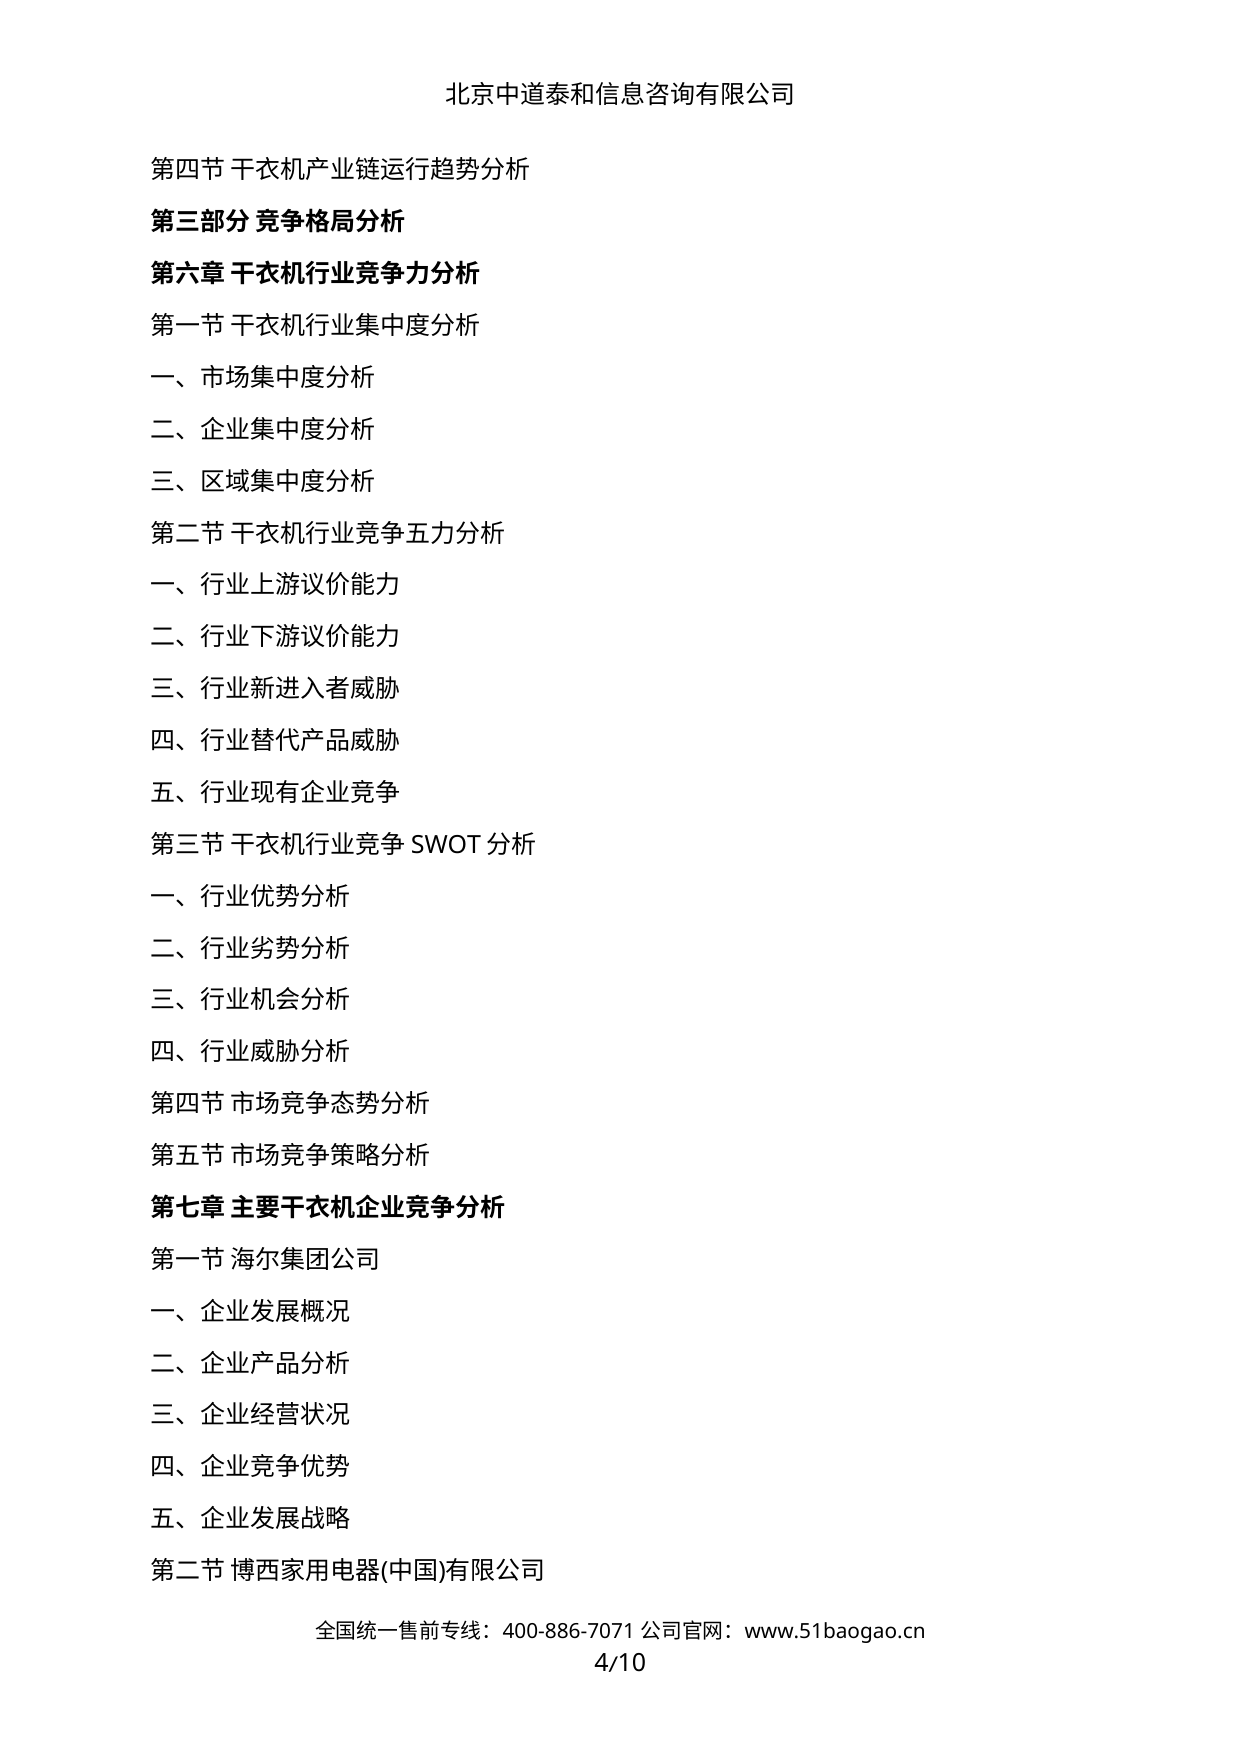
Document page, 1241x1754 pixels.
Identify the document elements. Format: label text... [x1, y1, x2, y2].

text 一、企业发展概况 [150, 1291, 1090, 1327]
text 第七章 主要干衣机企业竞争分析 [150, 1187, 1090, 1224]
text 二、企业产品分析 [150, 1343, 1090, 1379]
text 五、企业发展战略 [150, 1499, 1090, 1535]
text 第四节 干衣机产业链运行趋势分析 [150, 150, 1090, 186]
text 一、行业优势分析 [150, 876, 1090, 912]
text 一、市场集中度分析 [150, 357, 1090, 394]
text 第一节 干衣机行业集中度分析 [150, 306, 1090, 342]
text 三、区域集中度分析 [150, 461, 1090, 497]
text 二、行业劣势分析 [150, 928, 1090, 964]
text 第三部分 竞争格局分析 [150, 202, 1090, 238]
text 第六章 干衣机行业竞争力分析 [150, 254, 1090, 290]
text 二、企业集中度分析 [150, 409, 1090, 446]
text 一、行业上游议价能力 [150, 565, 1090, 601]
text 第五节 市场竞争策略分析 [150, 1136, 1090, 1172]
text 三、企业经营状况 [150, 1395, 1090, 1431]
text 二、行业下游议价能力 [150, 617, 1090, 653]
text 四、行业威胁分析 [150, 1032, 1090, 1068]
text 四、行业替代产品威胁 [150, 721, 1090, 757]
text 第二节 干衣机行业竞争五力分析 [150, 513, 1090, 549]
text 第四节 市场竞争态势分析 [150, 1084, 1090, 1120]
text 第二节 博西家用电器(中国)有限公司 [150, 1551, 1090, 1587]
text 三、行业新进入者威胁 [150, 669, 1090, 705]
text 五、行业现有企业竞争 [150, 772, 1090, 809]
text 三、行业机会分析 [150, 980, 1090, 1016]
text 第三节 干衣机行业竞争SWOT分析 [150, 824, 1090, 861]
text 四、企业竞争优势 [150, 1447, 1090, 1483]
text 第一节 海尔集团公司 [150, 1239, 1090, 1276]
